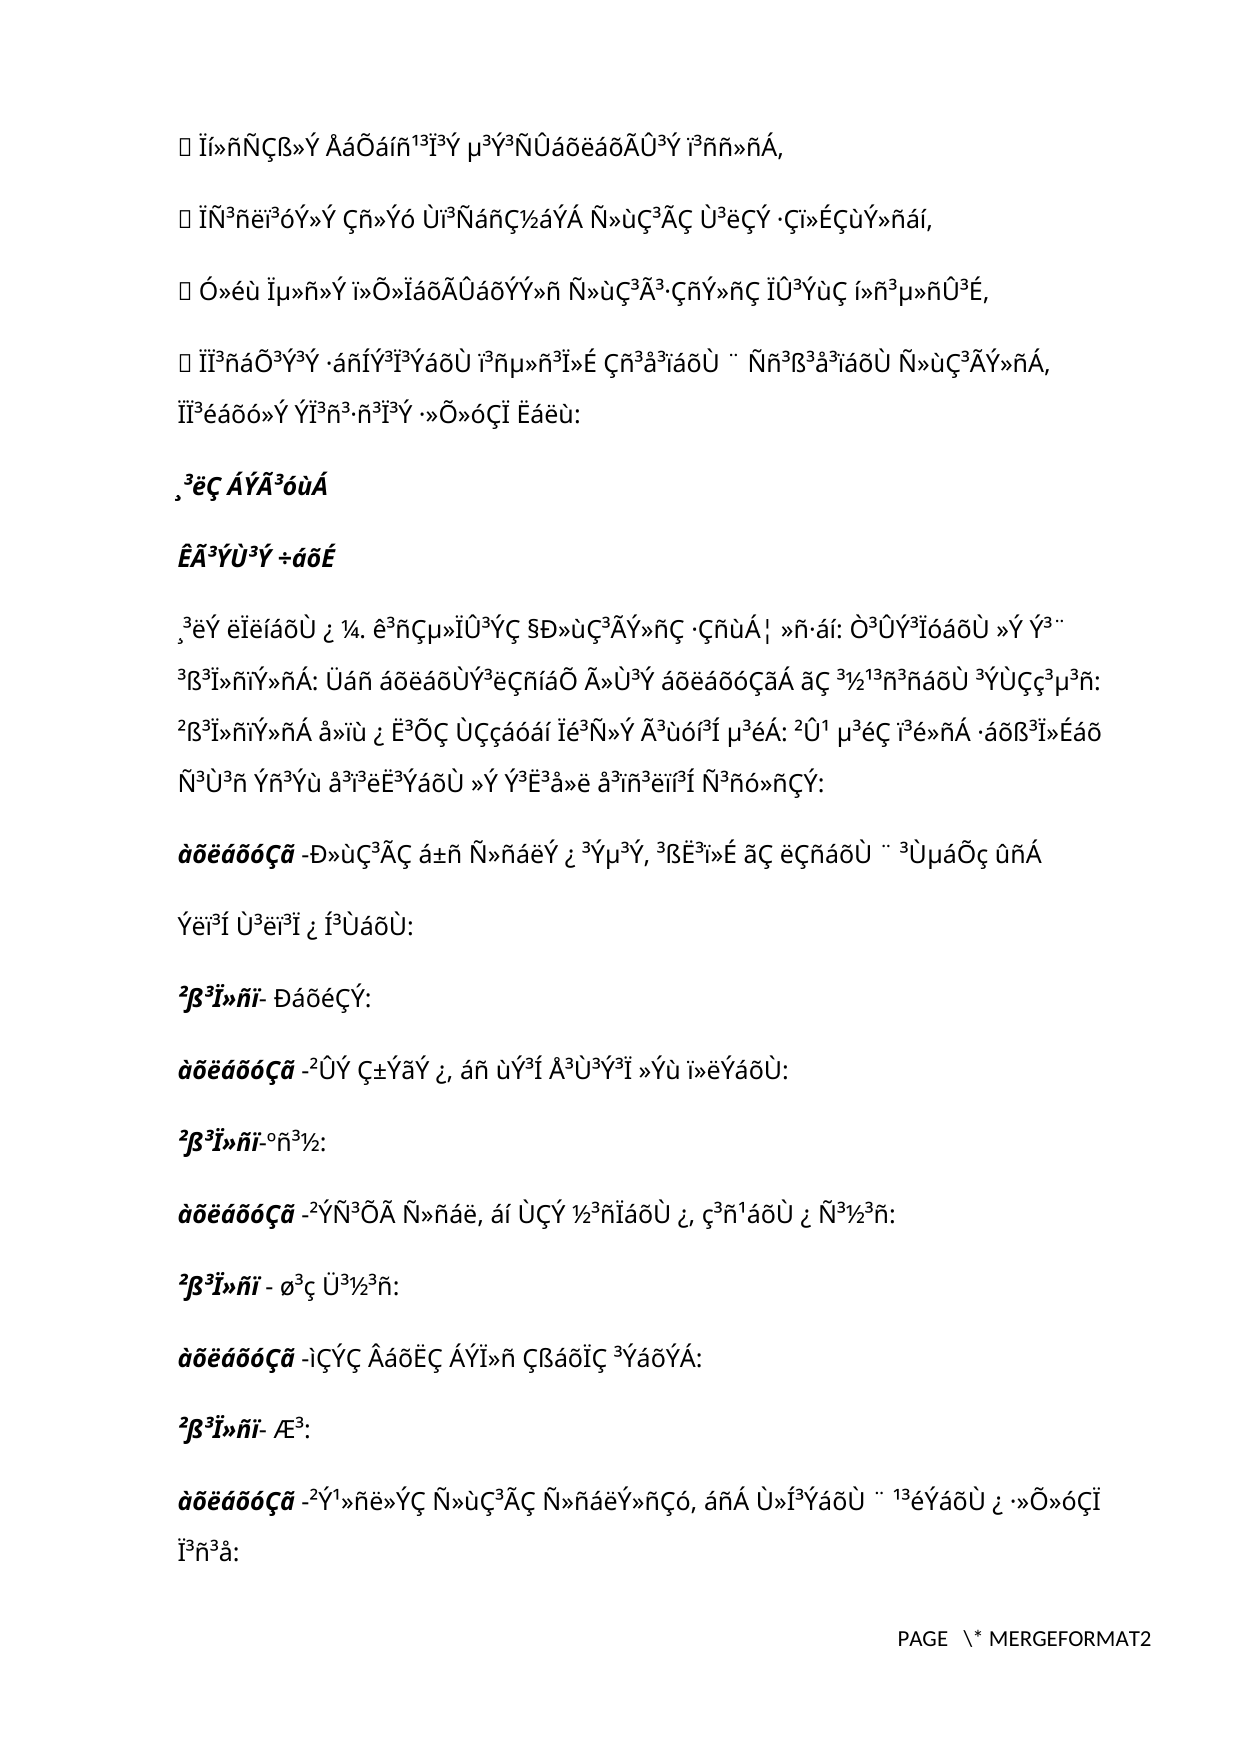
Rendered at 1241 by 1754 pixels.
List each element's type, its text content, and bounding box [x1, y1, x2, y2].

text ÊÃ³ÝÙ³Ý ÷áõÉ [177, 540, 1152, 574]
text àõëáõóÇã -ìÇÝÇ ÂáõËÇ ÁÝÏ»ñ ÇßáõÏÇ ³ÝáõÝÁ: [177, 1340, 1152, 1374]
text  ÏÏ³ñáÕ³Ý³Ý ·áñÍÝ³Ï³ÝáõÙ ï³ñμ»ñ³Ï»É Çñ³å³ïáõÙ ¨ Ññ³ß³å³ïáõÙ Ñ»ùÇ³ÃÝ»ñÁ, ÏÏ³éáõó»Ý ÝÏ³ñ³·ñ³Ï³Ý ·»Õ»óÇÏ Ëáëù: [177, 345, 1152, 431]
text  Ó»éù Ïμ»ñ»Ý ï»Õ»ÏáõÃÛáõÝÝ»ñ Ñ»ùÇ³Ã³·ÇñÝ»ñÇ ÏÛ³ÝùÇ í»ñ³μ»ñÛ³É, [177, 273, 1152, 308]
text Ýëï³Í Ù³ëï³Ï ¿ Í³ÙáõÙ: [177, 909, 1152, 943]
text àõëáõóÇã -Ð»ùÇ³ÃÇ á±ñ Ñ»ñáëÝ ¿ ³Ýμ³Ý, ³ßË³ï»É ãÇ ëÇñáõÙ ¨ ³ÙμáÕç ûñÁ [177, 837, 1152, 871]
text ²ß³Ï»ñï- Æ³: [177, 1412, 1152, 1446]
text ¸³ëÝ ëÏëíáõÙ ¿ ¼. ê³ñÇμ»ÏÛ³ÝÇ §Ð»ùÇ³ÃÝ»ñÇ ·ÇñùÁ¦ »ñ·áí: Ò³ÛÝ³ÏóáõÙ »Ý Ý³¨ ³ß³Ï»ñïÝ»ñÁ: Üáñ áõëáõÙÝ³ëÇñíáÕ Ã»Ù³Ý áõëáõóÇãÁ ãÇ ³½¹³ñ³ñáõÙ ³ÝÙÇç³μ³ñ: ²ß³Ï»ñïÝ»ñÁ å»ïù ¿ Ë³ÕÇ ÙÇçáóáí Ïé³Ñ»Ý Ã³ùóí³Í μ³éÁ: ²Û¹ μ³éÇ ï³é»ñÁ ·áõß³Ï»Éáõ Ñ³Ù³ñ Ýñ³Ýù å³ï³ëË³ÝáõÙ »Ý Ý³Ë³å»ë å³ïñ³ëïí³Í Ñ³ñó»ñÇÝ: [177, 612, 1152, 799]
text  ÏÑ³ñëï³óÝ»Ý Çñ»Ýó Ùï³ÑáñÇ½áÝÁ Ñ»ùÇ³ÃÇ Ù³ëÇÝ ·Çï»ÉÇùÝ»ñáí, [177, 202, 1152, 236]
text ²ß³Ï»ñï-ºñ³½: [177, 1124, 1152, 1159]
text àõëáõóÇã -²ÝÑ³ÕÃ Ñ»ñáë, áí ÙÇÝ ½³ñÏáõÙ ¿, ç³ñ¹áõÙ ¿ Ñ³½³ñ: [177, 1196, 1152, 1231]
text ¸³ëÇ ÁÝÃ³óùÁ [177, 468, 1152, 502]
text ²ß³Ï»ñï - ø³ç Ü³½³ñ: [177, 1268, 1152, 1302]
text  Ïí»ñÑÇß»Ý ÅáÕáíñ¹³Ï³Ý μ³Ý³ÑÛáõëáõÃÛ³Ý ï³ññ»ñÁ, [177, 130, 1152, 164]
text àõëáõóÇã -²Ý¹»ñë»ÝÇ Ñ»ùÇ³ÃÇ Ñ»ñáëÝ»ñÇó, áñÁ Ù»Í³ÝáõÙ ¨ ¹³éÝáõÙ ¿ ·»Õ»óÇÏ Ï³ñ³å: [177, 1484, 1152, 1569]
text àõëáõóÇã -²ÛÝ Ç±ÝãÝ ¿, áñ ùÝ³Í Å³Ù³Ý³Ï »Ýù ï»ëÝáõÙ: [177, 1053, 1152, 1087]
text ²ß³Ï»ñï- ÐáõéÇÝ: [177, 981, 1152, 1015]
